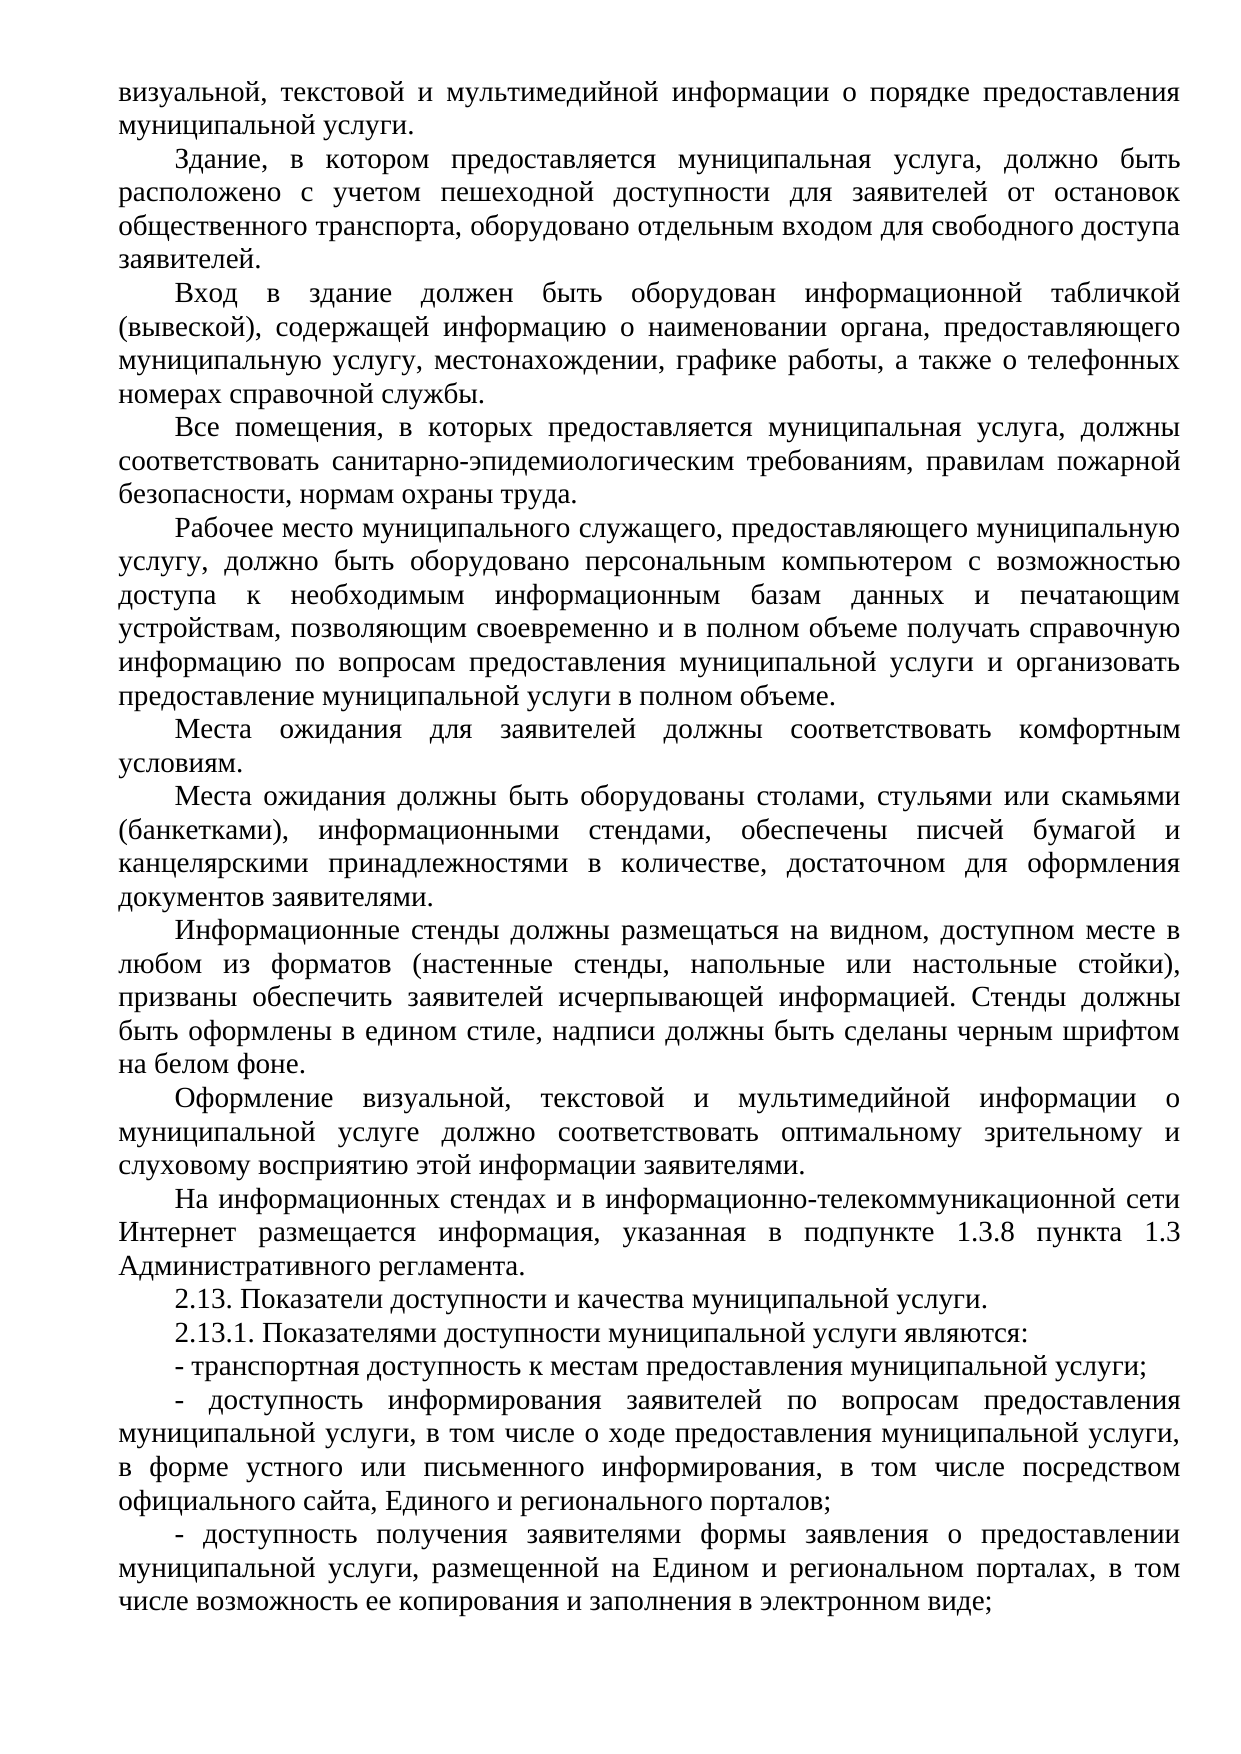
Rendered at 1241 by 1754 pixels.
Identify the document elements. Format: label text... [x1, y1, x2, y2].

text - доступность информирования заявителей по вопросам предоставления муниципальной услуги, в том числе о ходе предоставления муниципальной услуги, в форме устного или письменного информирования, в том числе посредством официального сайта, Единого и регионального порталов; [118, 1382, 1181, 1516]
text Оформление визуальной, текстовой и мультимедийной информации о муниципальной услуге должно соответствовать оптимальному зрительному и слуховому восприятию этой информации заявителями. [118, 1080, 1181, 1181]
text 2.13. Показатели доступности и качества муниципальной услуги. [118, 1281, 1181, 1315]
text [118, 74, 1181, 141]
text - доступность получения заявителями формы заявления о предоставлении муниципальной услуги, размещенной на Едином и региональном порталах, в том числе возможность ее копирования и заполнения в электронном виде; [118, 1516, 1181, 1617]
text Все помещения, в которых предоставляется муниципальная услуга, должны соответствовать санитарно-эпидемиологическим требованиям, правилам пожарной безопасности, нормам охраны труда. [118, 409, 1181, 510]
text - транспортная доступность к местам предоставления муниципальной услуги; [118, 1348, 1181, 1382]
text 2.13.1. Показателями доступности муниципальной услуги являются: [118, 1315, 1181, 1348]
text Здание, в котором предоставляется муниципальная услуга, должно быть расположено с учетом пешеходной доступности для заявителей от остановок общественного транспорта, оборудовано отдельным входом для свободного доступа заявителей. [118, 141, 1181, 275]
text Вход в здание должен быть оборудован информационной табличкой (вывеской), содержащей информацию о наименовании органа, предоставляющего муниципальную услугу, местонахождении, графике работы, а также о телефонных номерах справочной службы. [118, 275, 1181, 409]
text Места ожидания должны быть оборудованы столами, стульями или скамьями (банкетками), информационными стендами, обеспечены писчей бумагой и канцелярскими принадлежностями в количестве, достаточном для оформления документов заявителями. [118, 778, 1181, 912]
text Рабочее место муниципального служащего, предоставляющего муниципальную услугу, должно быть оборудовано персональным компьютером с возможностью доступа к необходимым информационным базам данных и печатающим устройствам, позволяющим своевременно и в полном объеме получать справочную информацию по вопросам предоставления муниципальной услуги и организовать предоставление муниципальной услуги в полном объеме. [118, 510, 1181, 711]
text Информационные стенды должны размещаться на видном, доступном месте в любом из форматов (настенные стенды, напольные или настольные стойки), призваны обеспечить заявителей исчерпывающей информацией. Стенды должны быть оформлены в едином стиле, надписи должны быть сделаны черным шрифтом на белом фоне. [118, 912, 1181, 1080]
text На информационных стендах и в информационно-телекоммуникационной сети Интернет размещается информация, указанная в подпункте 1.3.8 пункта 1.3 Административного регламента. [118, 1181, 1181, 1281]
text Места ожидания для заявителей должны соответствовать комфортным условиям. [118, 711, 1181, 778]
